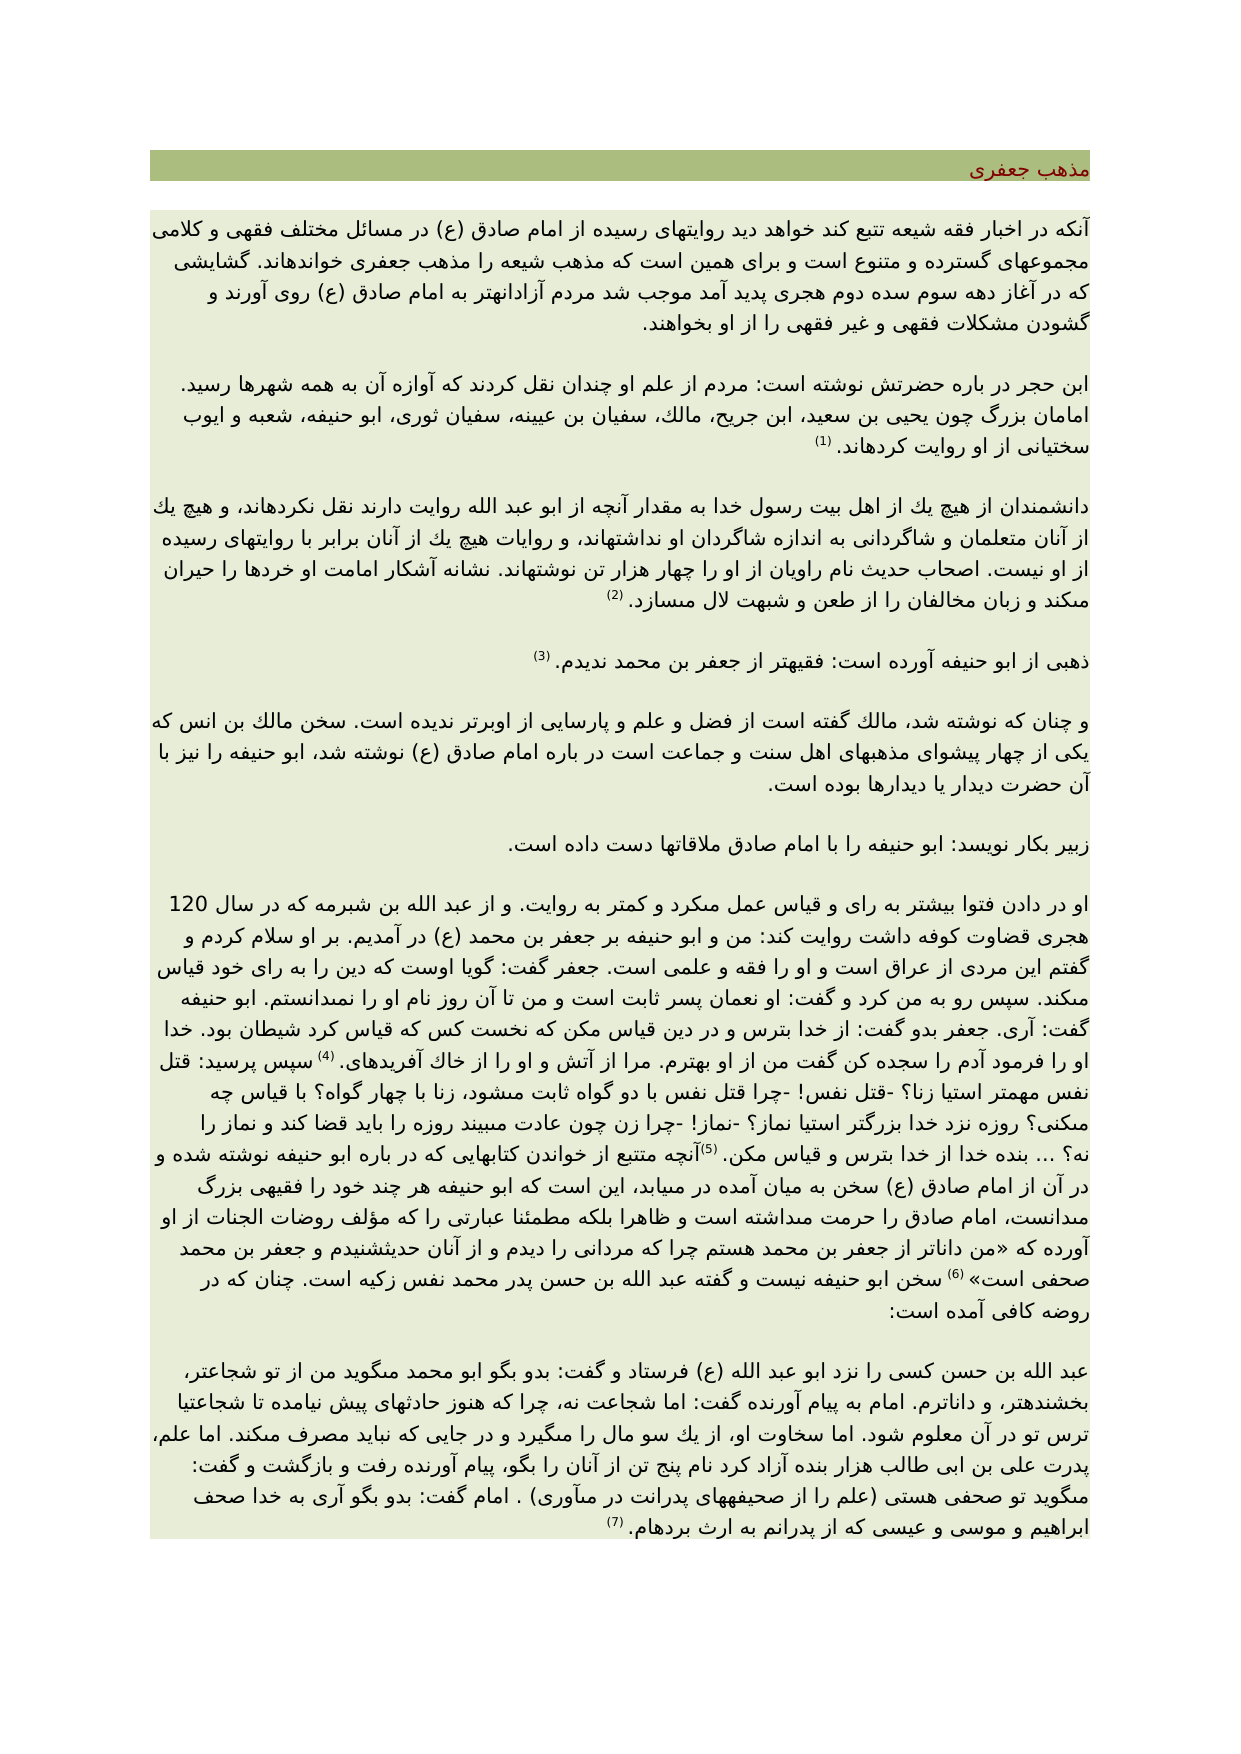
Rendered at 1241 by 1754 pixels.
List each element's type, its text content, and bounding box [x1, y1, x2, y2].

text و چنان كه نوشته شد، مالك گفته است از فضل و علم و پارسايى از اوبرتر نديده است. سخن مالك بن انس كه يكى از چهار پيشواى مذهبهاى اهل سنت و جماعت است در باره امام صادق (ع) نوشته شد، ابو حنيفه را نيز با آن حضرت ديدار يا ديدارها بوده است. [150, 702, 1090, 796]
text آنكه در اخبار فقه شيعه تتبع كند خواهد ديد روايتهاى رسيده از امام صادق (ع) در مسائل مختلف فقهى و كلامى مجموعه‏اى گسترده و متنوع است و براى همين است كه مذهب شيعه را مذهب جعفرى خوانده‏اند. گشايشى كه در آغاز دهه سوم سده دوم هجرى پديد آمد موجب شد مردم آزادانه‏تر به امام صادق (ع) روى آورند و گشودن مشكلات فقهى و غير فقهى را از او بخواهند. [150, 210, 1090, 335]
text ابن حجر در باره حضرتش نوشته است: مردم از علم او چندان نقل كردند كه آوازه آن به همه شهرها رسيد. امامان بزرگ چون يحيى بن سعيد، ابن جريح، مالك، سفيان بن عيينه، سفيان ثورى، ابو حنيفه، شعبه و ايوب سختيانى از او روايت كرده‏اند. (1) [150, 364, 1090, 458]
text زبير بكار نويسد: ابو حنيفه را با امام صادق ملاقاتها دست داده است. [150, 825, 1090, 856]
text عبد الله بن حسن كسى را نزد ابو عبد الله (ع) فرستاد و گفت: بدو بگو ابو محمد مى‏گويد من از تو شجاع‏تر، بخشنده‏تر، و داناترم. امام به پيام آورنده گفت: اما شجاعت نه، چرا كه هنوز حادثه‏اى پيش نيامده تا شجاعت‏يا ترس تو در آن معلوم شود. اما سخاوت او، از يك سو مال را مى‏گيرد و در جايى كه نبايد مصرف مى‏كند. اما علم، پدرت على بن ابى طالب هزار بنده آزاد كرد نام پنج تن از آنان را بگو، پيام آورنده رفت و بازگشت و گفت: مى‏گويد تو صحفى هستى (علم را از صحيفه‏هاى پدرانت در مى‏آورى) . امام گفت: بدو بگو آرى به خدا صحف ابراهيم و موسى و عيسى كه از پدرانم به ارث برده‏ام. (7) [150, 1352, 1090, 1539]
text ذهبى از ابو حنيفه آورده است: فقيه‏تر از جعفر بن محمد نديدم. (3) [150, 642, 1090, 673]
text دانشمندان از هيچ يك از اهل بيت رسول خدا به مقدار آنچه از ابو عبد الله روايت دارند نقل نكرده‏اند، و هيچ يك از آنان متعلمان و شاگردانى به اندازه شاگردان او نداشته‏اند، و روايات هيچ يك از آنان برابر با روايتهاى رسيده از او نيست. اصحاب حديث نام راويان از او را چهار هزار تن نوشته‏اند. نشانه آشكار امامت او خردها را حيران مى‏كند و زبان مخالفان را از طعن و شبهت لال مى‏سازد. (2) [150, 487, 1090, 612]
text مذهب جعفرى [150, 150, 1090, 181]
text او در دادن فتوا بيشتر به راى و قياس عمل مى‏كرد و كمتر به روايت. و از عبد الله بن شبرمه كه در سال 120 هجرى قضاوت كوفه داشت روايت كند: من و ابو حنيفه بر جعفر بن محمد (ع) در آمديم. بر او سلام كردم و گفتم اين مردى از عراق است و او را فقه و علمى است. جعفر گفت: گويا اوست كه دين را به راى خود قياس مى‏كند. سپس رو به من كرد و گفت: او نعمان پسر ثابت است و من تا آن روز نام او را نمى‏دانستم. ابو حنيفه گفت: آرى. جعفر بدو گفت: از خدا بترس و در دين قياس مكن كه نخست كس كه قياس كرد شيطان بود. خدا او را فرمود آدم را سجده كن گفت من از او بهترم. مرا از آتش و او را از خاك آفريده‏اى. (4) سپس پرسيد: قتل نفس مهمتر است‏يا زنا؟ -قتل نفس! -چرا قتل نفس با دو گواه ثابت مى‏شود، زنا با چهار گواه؟ با قياس چه مى‏كنى؟ روزه نزد خدا بزرگتر است‏يا نماز؟ -نماز! -چرا زن چون عادت مى‏بيند روزه را بايد قضا كند و نماز را نه؟ ... بنده خدا از خدا بترس و قياس مكن. (5)آنچه متتبع از خواندن كتابهايى كه در باره ابو حنيفه نوشته شده و در آن از امام صادق (ع) سخن به ميان آمده در مى‏يابد، اين است كه ابو حنيفه هر چند خود را فقيهى بزرگ مى‏دانست، امام صادق را حرمت مى‏داشته است و ظاهرا بلكه مطمئنا عبارتى را كه مؤلف روضات الجنات از او آورده كه «من داناتر از جعفر بن محمد هستم چرا كه مردانى را ديدم و از آنان حديث‏شنيدم و جعفر بن محمد صحفى است‏» (6) سخن ابو حنيفه نيست و گفته عبد الله بن حسن پدر محمد نفس زكيه است. چنان كه در روضه كافى آمده است: [150, 885, 1090, 1323]
